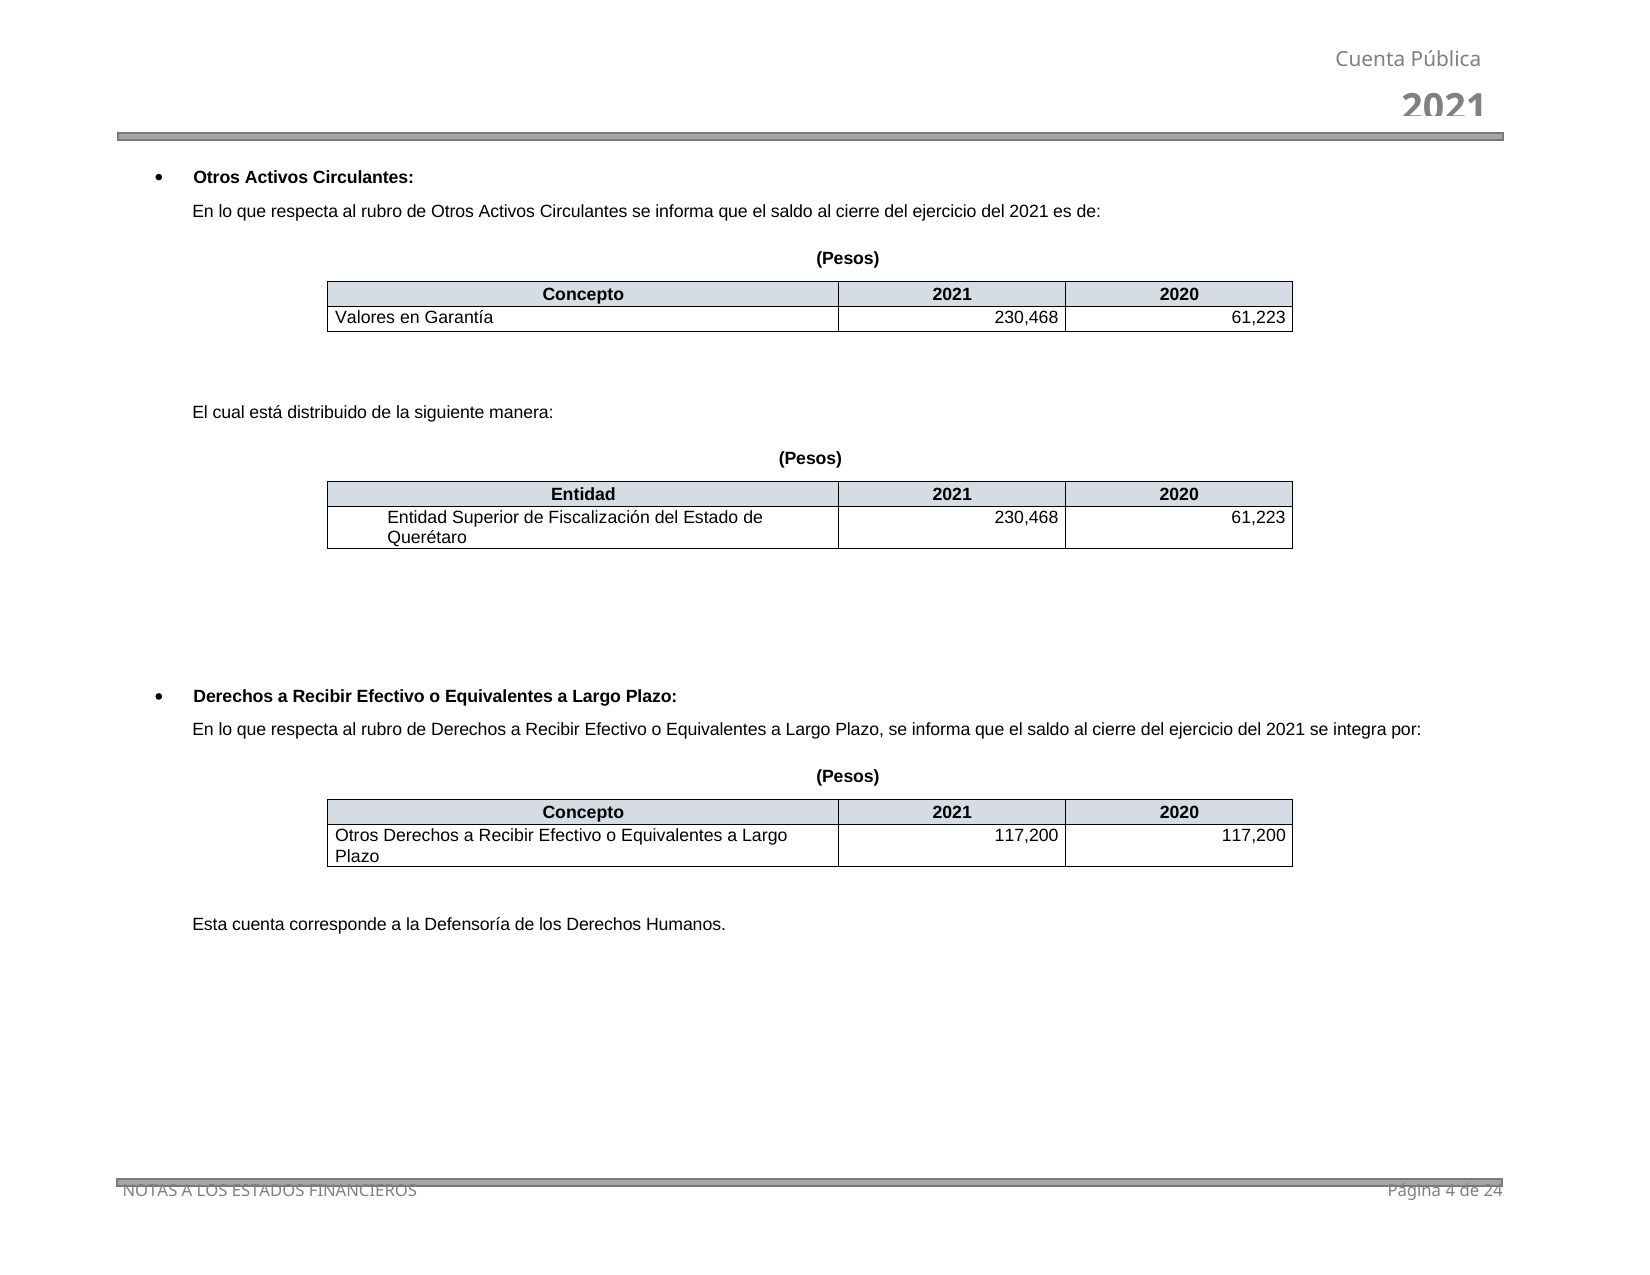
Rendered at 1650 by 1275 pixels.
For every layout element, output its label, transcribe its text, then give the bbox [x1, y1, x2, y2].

table_header 2020 [1066, 282, 1292, 306]
table_header 2021 [839, 800, 1065, 824]
table_header 2020 [1066, 800, 1292, 824]
table_cell Entidad Superior de Fiscalización del Estado de Querétaro [328, 507, 838, 547]
table_cell 117,200 [839, 825, 1065, 866]
table_cell Otros Derechos a Recibir Efectivo o Equivalentes a Largo Plazo [328, 825, 838, 866]
table_cell 61,223 [1066, 507, 1292, 547]
list Derechos a Recibir Efectivo o Equivalentes a Largo Plazo: [156, 686, 1502, 707]
list Otros Activos Circulantes: [156, 162, 1502, 188]
text El cual está distribuido de la siguiente manera: [192, 402, 1502, 423]
text En lo que respecta al rubro de Otros Activos Circulantes se informa que el saldo al cierre del ejercicio del 2021 es de: [192, 197, 1502, 223]
table_cell Valores en Garantía [328, 307, 838, 331]
table_header Entidad [328, 482, 838, 506]
table_header 2020 [1066, 482, 1292, 506]
table_header 2021 [839, 482, 1065, 506]
text Esta cuenta corresponde a la Defensoría de los Derechos Humanos. [192, 909, 1502, 936]
text (Pesos) [118, 448, 1502, 468]
text En lo que respecta al rubro de Derechos a Recibir Efectivo o Equivalentes a Largo Plazo, se informa que el saldo al cierre del ejercicio del 2021 se integra por: [192, 715, 1502, 741]
table_cell 117,200 [1066, 825, 1292, 866]
list (Pesos) [193, 766, 1502, 786]
table_cell 230,468 [839, 507, 1065, 547]
table_cell 61,223 [1066, 307, 1292, 331]
table_header 2021 [839, 282, 1065, 306]
table_header Concepto [328, 800, 838, 824]
table_cell 230,468 [839, 307, 1065, 331]
list (Pesos) [193, 248, 1502, 268]
table_header Concepto [328, 282, 838, 306]
